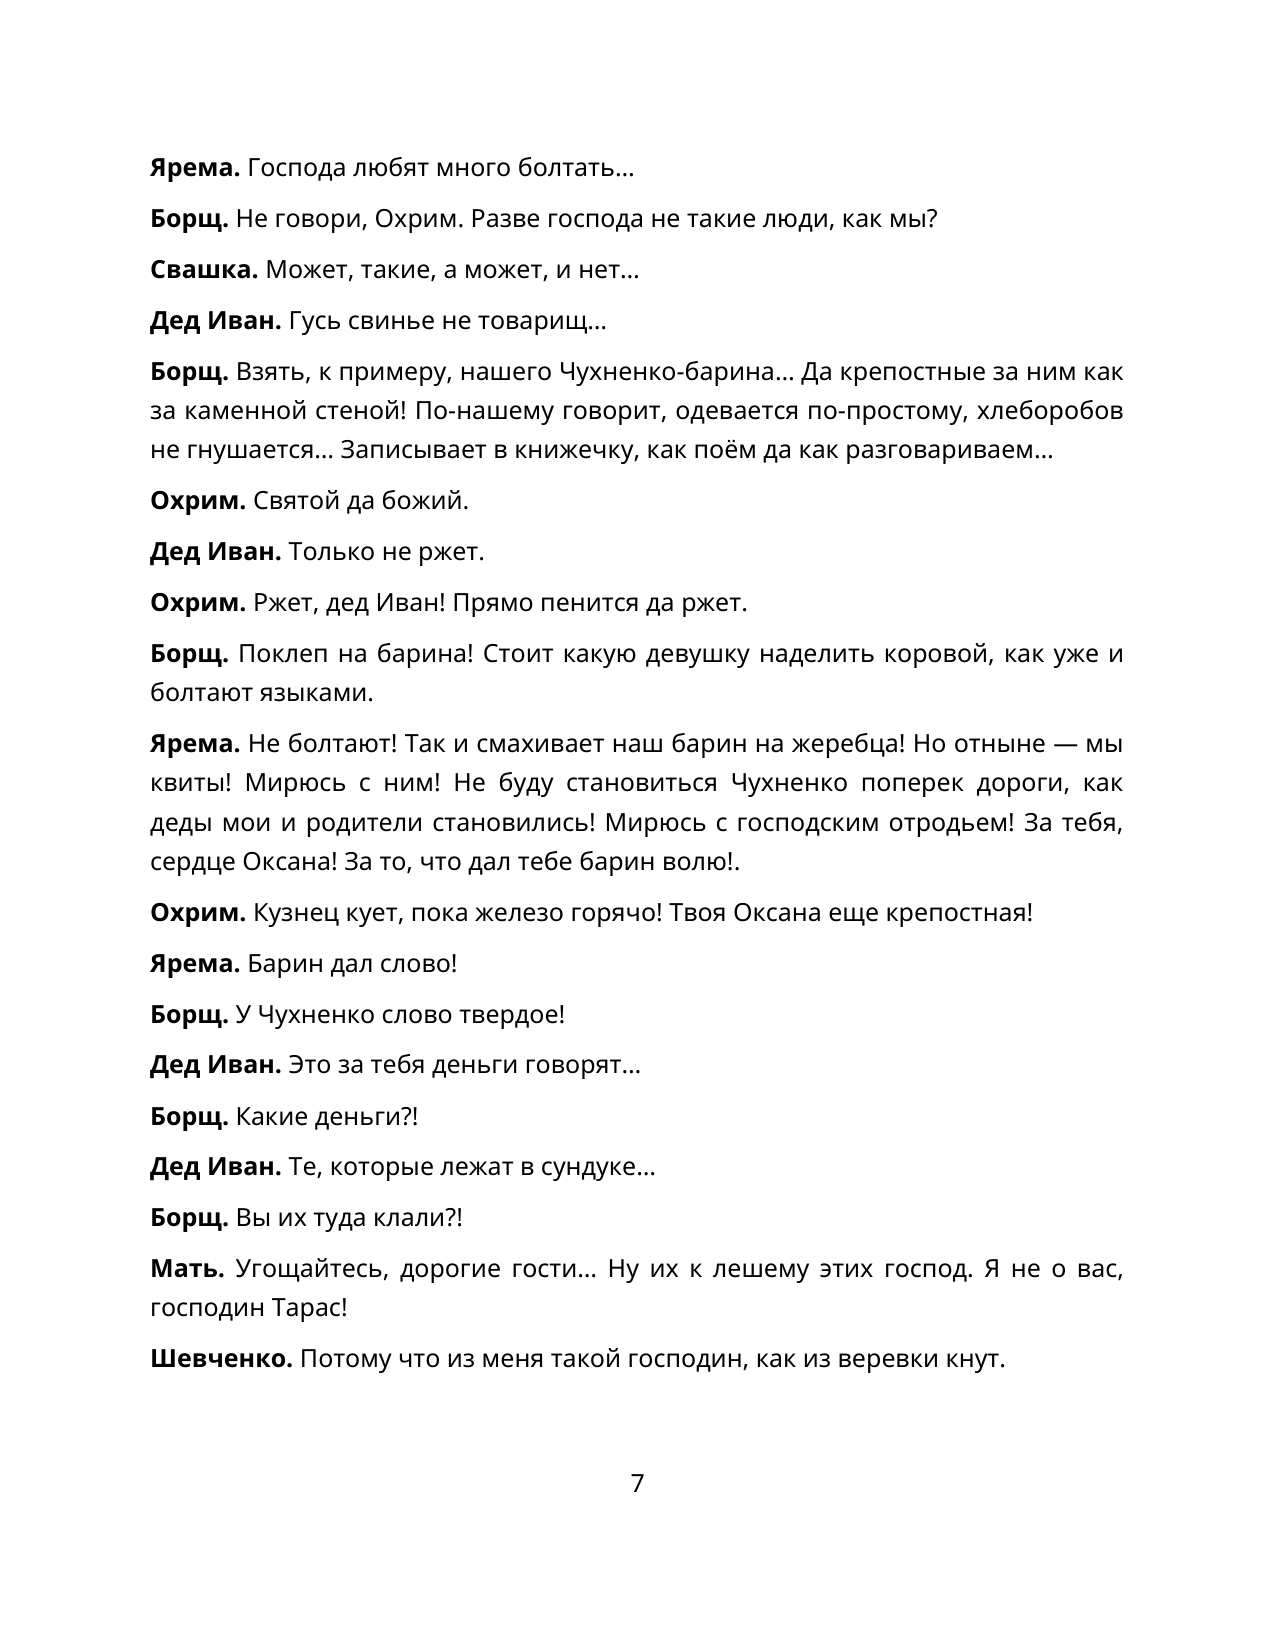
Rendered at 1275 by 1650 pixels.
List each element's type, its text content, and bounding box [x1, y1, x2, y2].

text Ярема. Барин дал слово! [150, 945, 1125, 979]
text Дед Иван. Это за тебя деньги говорят… [150, 1047, 1125, 1081]
text Охрим. Ржет, дед Иван! Прямо пенится да ржет. [150, 585, 1125, 619]
text Борщ. Какие деньги?! [150, 1098, 1125, 1132]
text Охрим. Кузнец кует, пока железо горячо! Твоя Оксана еще крепостная! [150, 894, 1125, 928]
text Борщ. Взять, к примеру, нашего Чухненко-барина… Да крепостные за ним как за каменной стеной! По-нашему говорит, одевается по-простому, хлеборобов не гнушается… Записывает в книжечку, как поём да как разговариваем… [150, 354, 1125, 466]
text Дед Иван. Те, которые лежат в сундуке… [150, 1149, 1125, 1183]
text Шевченко. Потому что из меня такой господин, как из веревки кнут. [150, 1341, 1125, 1375]
text Борщ. Поклеп на барина! Стоит какую девушку наделить коровой, как уже и болтают языками. [150, 636, 1125, 709]
text Борщ. У Чухненко слово твердое! [150, 996, 1125, 1030]
text Охрим. Святой да божий. [150, 483, 1125, 517]
text Дед Иван. Гусь свинье не товарищ… [150, 303, 1125, 337]
text Ярема. Господа любят много болтать… [150, 150, 1125, 184]
text Борщ. Не говори, Охрим. Разве господа не такие люди, как мы? [150, 201, 1125, 235]
text Борщ. Вы их туда клали?! [150, 1200, 1125, 1234]
text Дед Иван. Только не ржет. [150, 534, 1125, 568]
text Ярема. Не болтают! Так и смахивает наш барин на жеребца! Но отныне — мы квиты! Мирюсь с ним! Не буду становиться Чухненко поперек дороги, как деды мои и родители становились! Мирюсь с господским отродьем! За тебя, сердце Оксана! За то, что дал тебе барин волю!. [150, 726, 1125, 877]
text Свашка. Может, такие, а может, и нет… [150, 252, 1125, 286]
text Мать. Угощайтесь, дорогие гости… Ну их к лешему этих господ. Я не о вас, господин Тарас! [150, 1251, 1125, 1324]
